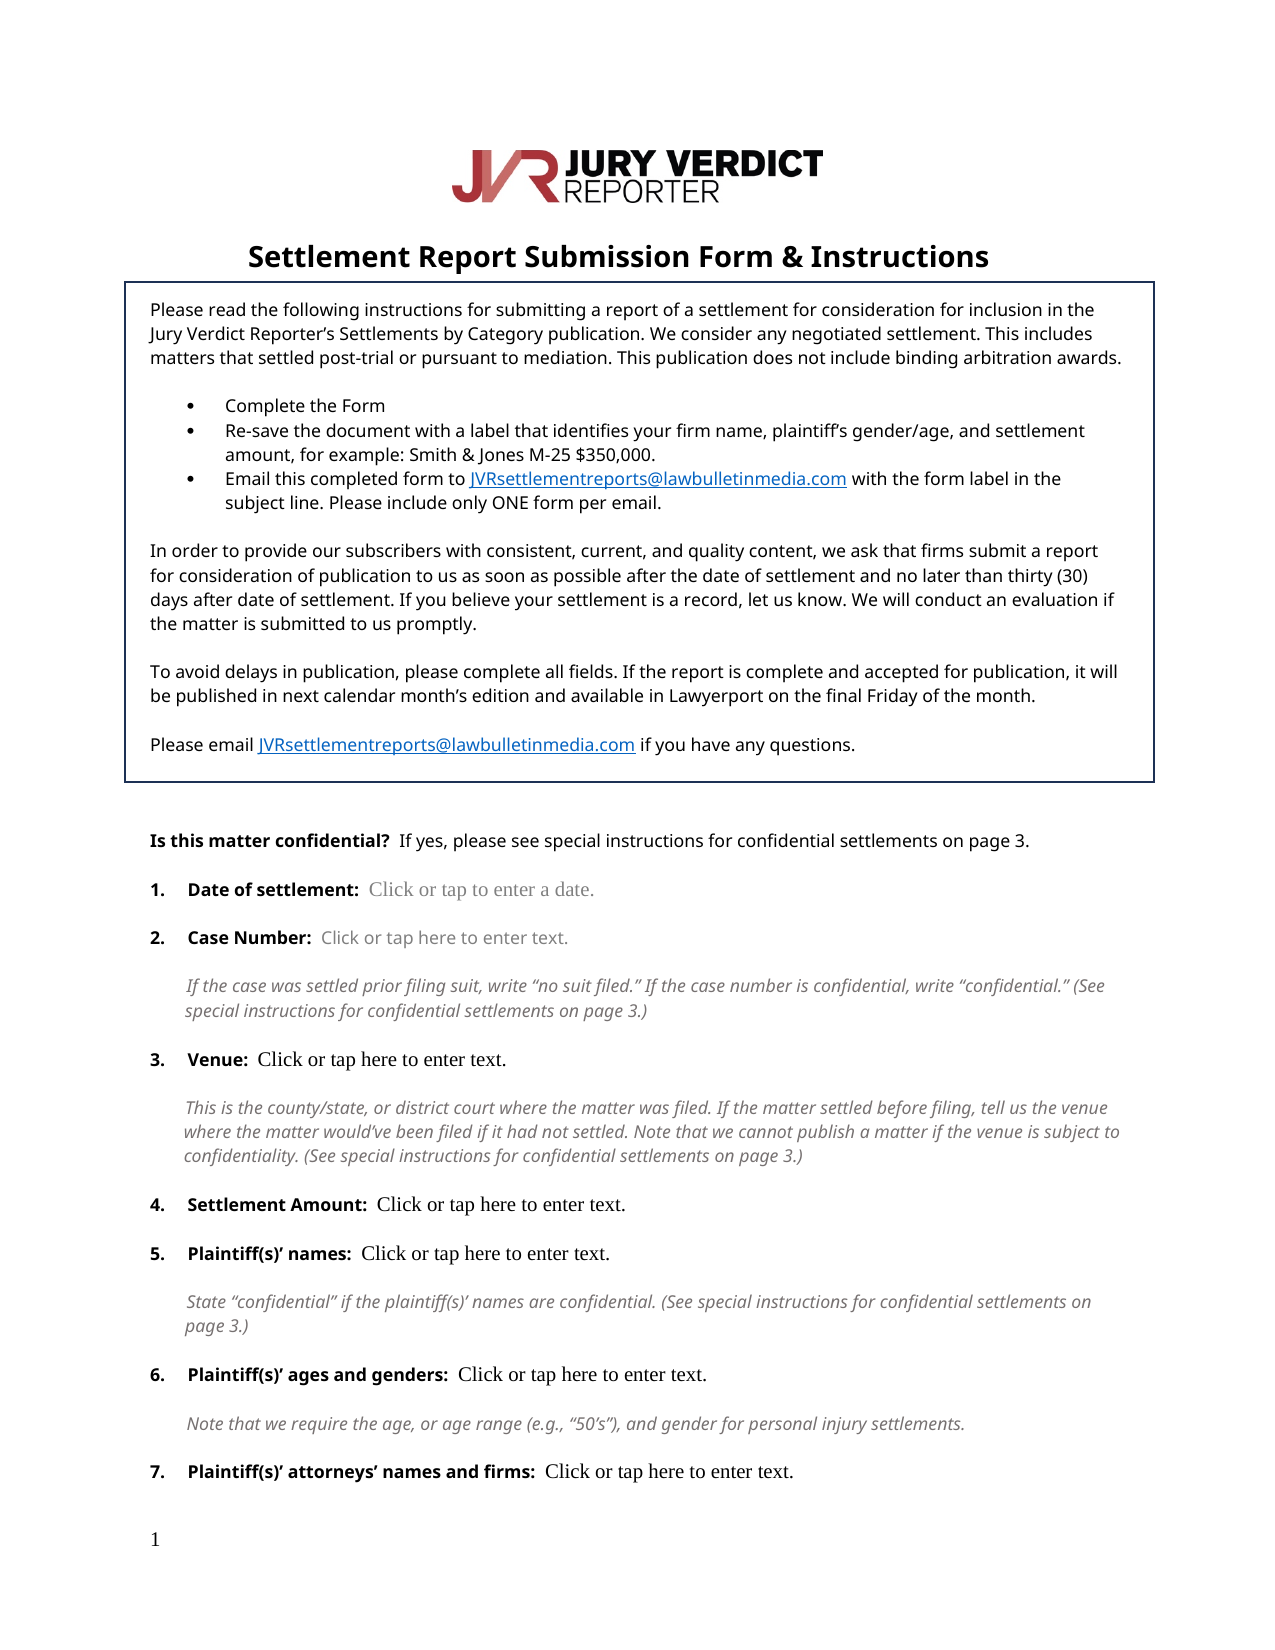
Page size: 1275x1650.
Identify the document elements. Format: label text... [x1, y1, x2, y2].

text Is this matter confidential? If yes, please see special instructions for confidential settlements on page 3. [150, 828, 1125, 853]
text To avoid delays in publication, please complete all fields. If the report is complete and accepted for publication, it will be published in next calendar month’s edition and available in Lawyerport on the final Friday of the month. [150, 660, 1125, 708]
text Please email JVRsettlementreports@lawbulletinmedia.com if you have any questions. [150, 732, 1125, 756]
text Settlement Report Submission Form & Instructions [112, 236, 1125, 276]
list Email this completed form to JVRsettlementreports@lawbulletinmedia.com with the form label in the subject line. Please include only ONE form per email. [187, 466, 1125, 515]
picture [452, 150, 823, 203]
text State “confidential” if the plaintiff(s)’ names are confidential. (See special instructions for confidential settlements on page 3.) [185, 1290, 1125, 1338]
text Please read the following instructions for submitting a report of a settlement for consideration for inclusion in the Jury Verdict Reporter’s Settlements by Category publication. We consider any negotiated settlement. This includes matters that settled post-trial or pursuant to mediation. This publication does not include binding arbitration awards. [150, 297, 1125, 370]
list Re-save the document with a label that identifies your firm name, plaintiff’s gender/age, and settlement amount, for example: Smith & Jones M-25 $350,000. [187, 418, 1125, 466]
list Plaintiff(s)’ ages and genders: [150, 1362, 1125, 1387]
list Plaintiff(s)’ names: [150, 1241, 1125, 1266]
text Note that we require the age, or age range (e.g., “50’s”), and gender for personal injury settlements. [185, 1411, 1125, 1435]
list Complete the Form [187, 394, 1125, 418]
list Venue: [150, 1046, 1125, 1071]
list Settlement Amount: [150, 1192, 1125, 1217]
list Plaintiff(s)’ attorneys’ names and firms: [150, 1459, 1125, 1484]
text If the case was settled prior filing suit, write “no suit filed.” If the case number is confidential, write “confidential.” (See special instructions for confidential settlements on page 3.) [185, 974, 1125, 1022]
list Date of settlement: [150, 877, 1125, 901]
list Case Number: [150, 926, 1125, 950]
text This is the county/state, or district court where the matter was filed. If the matter settled before filing, tell us the venue where the matter would’ve been filed if it had not settled. Note that we cannot publish a matter if the venue is subject to confidentiality. (See special instructions for confidential settlements on page 3.) [183, 1095, 1125, 1168]
text In order to provide our subscribers with consistent, current, and quality content, we ask that firms submit a report for consideration of publication to us as soon as possible after the date of settlement and no later than thirty (30) days after date of settlement. If you believe your settlement is a record, let us know. We will conduct an evaluation if the matter is submitted to us promptly. [150, 539, 1125, 636]
